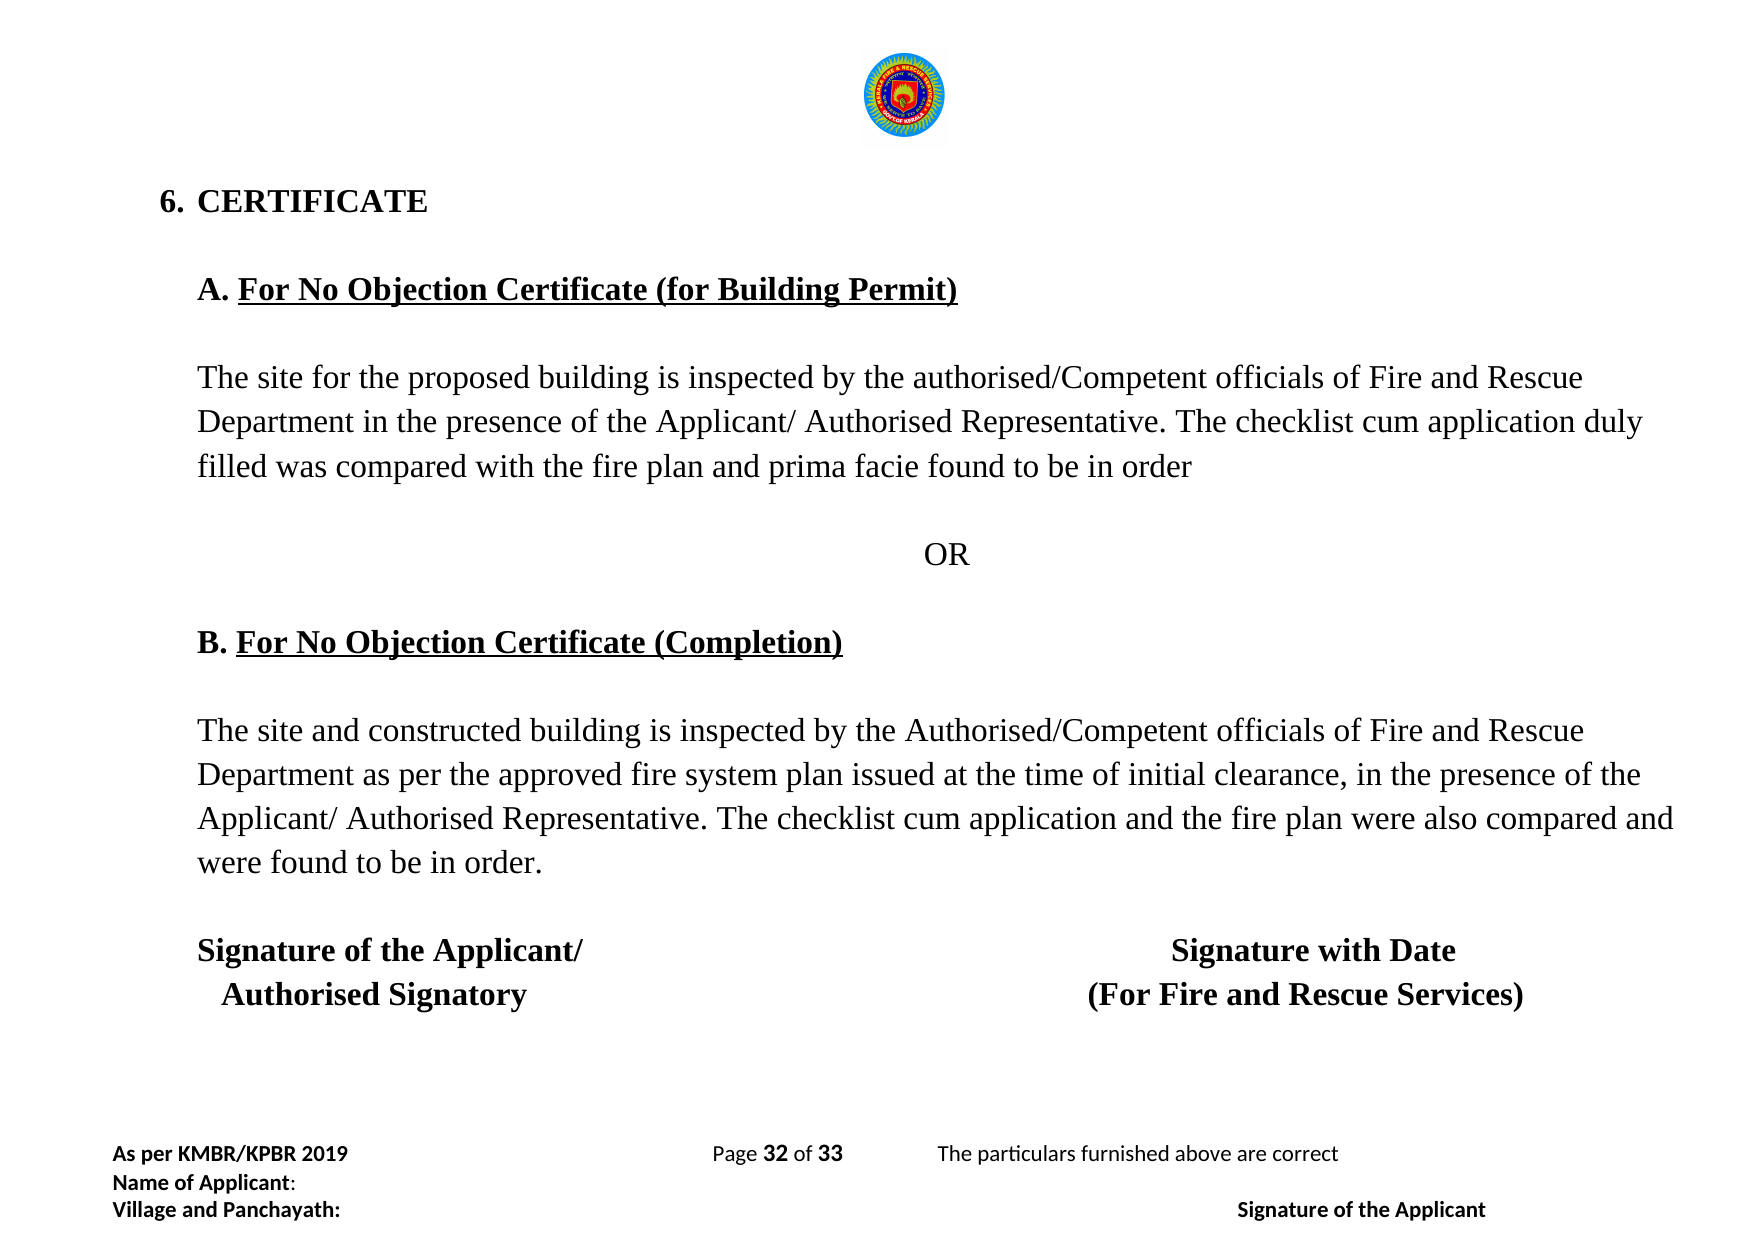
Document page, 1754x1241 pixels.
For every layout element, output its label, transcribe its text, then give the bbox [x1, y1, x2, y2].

list Signature of the Applicant/ Signature with Date [197, 931, 1697, 969]
list CERTIFICATE [159, 181, 1697, 220]
text Authorised Signatory (For Fire and Rescue Services) [112, 974, 1697, 1013]
list OR [197, 534, 1697, 572]
list The site and constructed building is inspected by the Authorised/Competent officials of Fire and Rescue Department as per the approved fire system plan issued at the time of initial clearance, in the presence of the Applicant/ Authorised Representative. The checklist cum application and the fire plan were also compared and were found to be in order. [197, 710, 1697, 881]
list The site for the proposed building is inspected by the authorised/Competent officials of Fire and Rescue Department in the presence of the Applicant/ Authorised Representative. The checklist cum application duly filled was compared with the fire plan and prima facie found to be in order [197, 358, 1697, 484]
list B. For No Objection Certificate (Completion) [197, 622, 1697, 660]
list A. For No Objection Certificate (for Building Permit) [197, 269, 1697, 308]
picture [860, 46, 949, 149]
